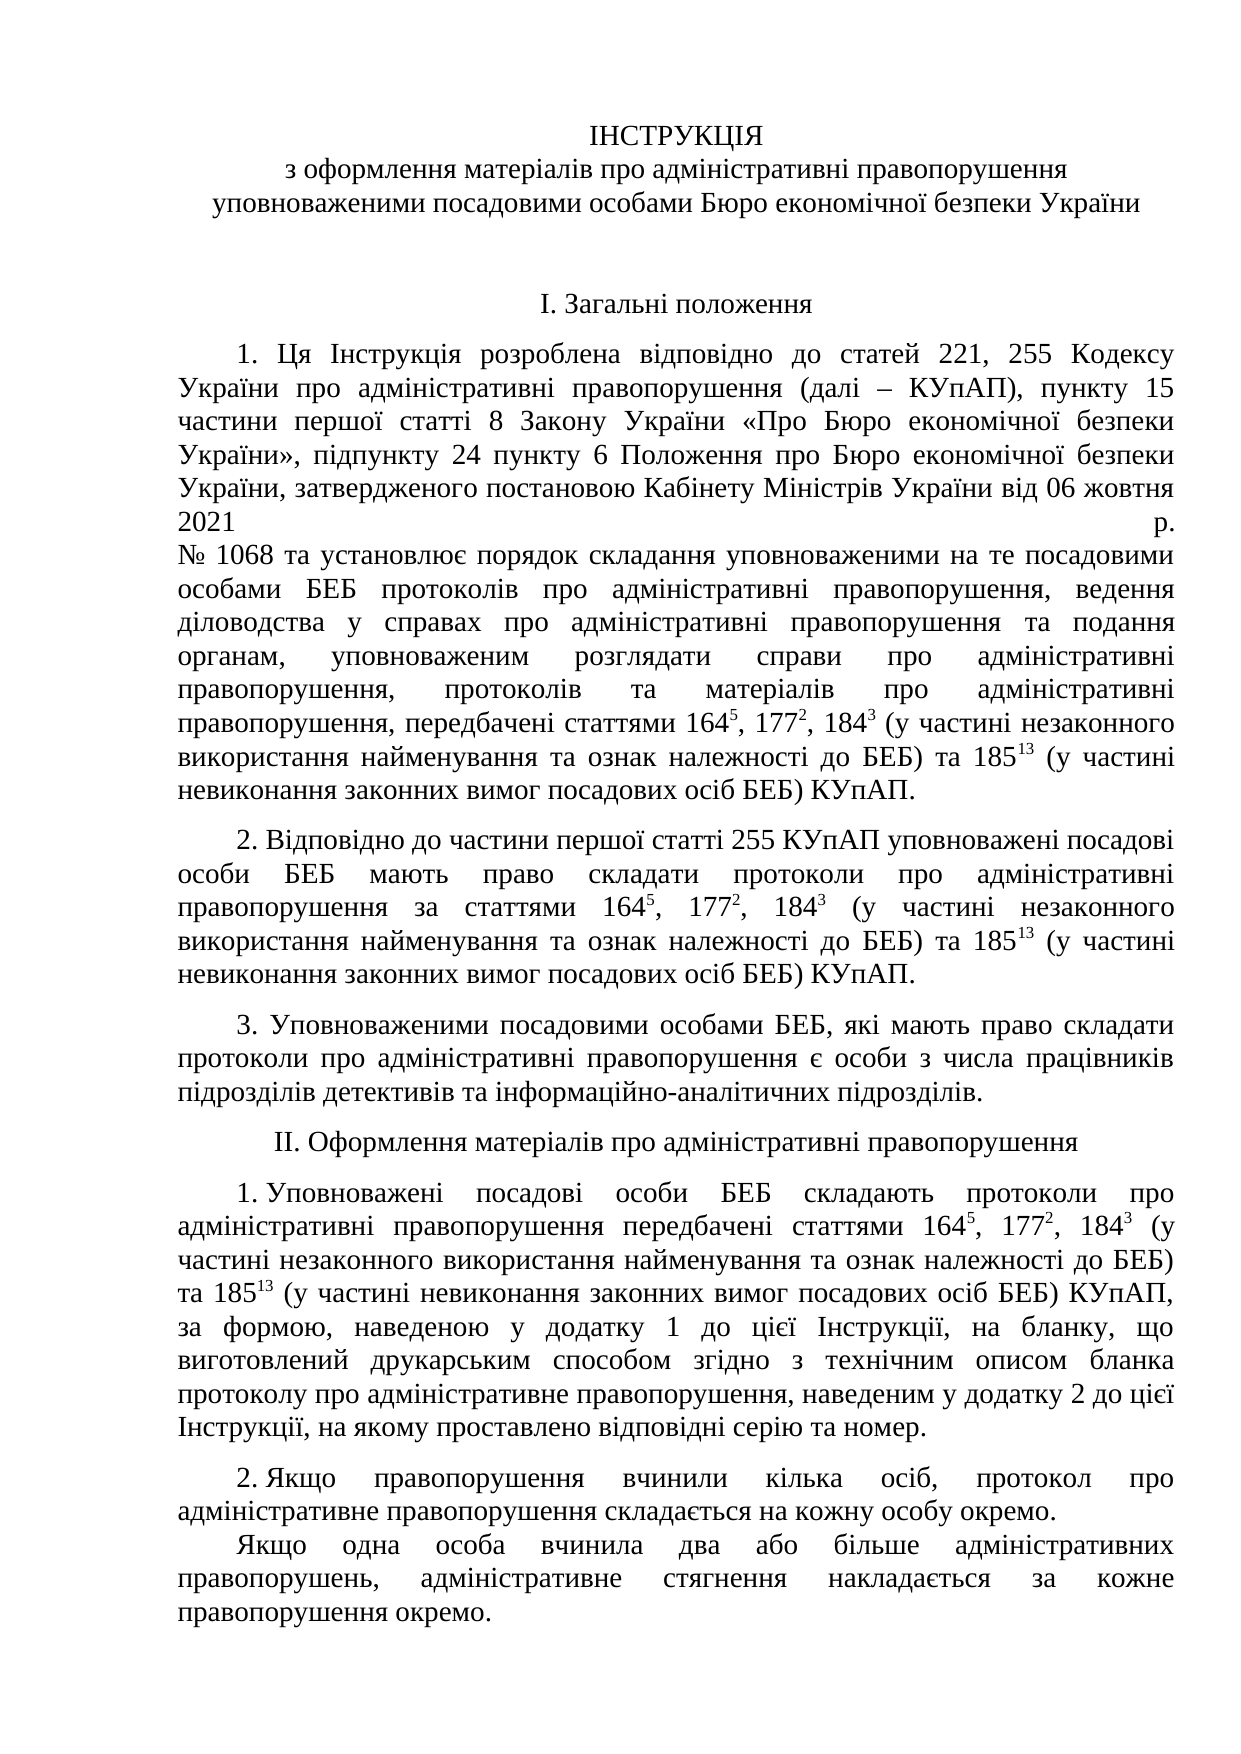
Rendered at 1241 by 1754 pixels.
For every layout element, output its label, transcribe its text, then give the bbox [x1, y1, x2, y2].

text I. Загальні положення [177, 286, 1175, 319]
text 2. Якщо правопорушення вчинили кілька осіб, протокол про адміністративне правопорушення складається на кожну особу окремо. [177, 1460, 1175, 1527]
text 3. Уповноваженими посадовими особами БЕБ, які мають право складати протоколи про адміністративні правопорушення є особи з числа працівників підрозділів детективів та інформаційно-аналітичних підрозділів. [177, 1007, 1175, 1108]
text ІНСТРУКЦІЯ [177, 118, 1175, 152]
text Якщо одна особа вчинила два або більше адміністративних правопорушень, адміністративне стягнення накладається за кожне правопорушення окремо. [177, 1527, 1175, 1627]
text 1. Уповноважені посадові особи БЕБ складають протоколи про адміністративні правопорушення передбачені статтями 1645, 1772, 1843 (у частині незаконного використання найменування та ознак належності до БЕБ) та 18513 (у частині невиконання законних вимог посадових осіб БЕБ) КУпАП, за формою, наведеною у додатку 1 до цієї Інструкції, на бланку, що виготовлений друкарським способом згідно з технічним описом бланка протоколу про адміністративне правопорушення, наведеним у додатку 2 до цієї Інструкції, на якому проставлено відповідні серію та номер. [177, 1175, 1175, 1443]
text 1. Ця Інструкція розроблена відповідно до статей 221, 255 Кодексу України про адміністративні правопорушення (далі – КУпАП), пункту 15 частини першої статті 8 Закону України «Про Бюро економічної безпеки України», підпункту 24 пункту 6 Положення про Бюро економічної безпеки України, затвердженого постановою Кабінету Міністрів України від 06 жовтня 2021 р. № 1068 та установлює порядок складання уповноваженими на те посадовими особами БЕБ протоколів про адміністративні правопорушення, ведення діловодства у справах про адміністративні правопорушення та подання органам, уповноваженим розглядати справи про адміністративні правопорушення, протоколів та матеріалів про адміністративні правопорушення, передбачені статтями 1645, 1772, 1843 (у частині незаконного використання найменування та ознак належності до БЕБ) та 18513 (у частині невиконання законних вимог посадових осіб БЕБ) КУпАП. [177, 336, 1175, 806]
text II. Оформлення матеріалів про адміністративні правопорушення [177, 1124, 1175, 1158]
text 2. Відповідно до частини першої статті 255 КУпАП уповноважені посадові особи БЕБ мають право складати протоколи про адміністративні правопорушення за статтями 1645, 1772, 1843 (у частині незаконного використання найменування та ознак належності до БЕБ) та 18513 (у частині невиконання законних вимог посадових осіб БЕБ) КУпАП. [177, 822, 1175, 990]
text з оформлення матеріалів про адміністративні правопорушення уповноваженими посадовими особами Бюро економічної безпеки України [177, 152, 1175, 219]
